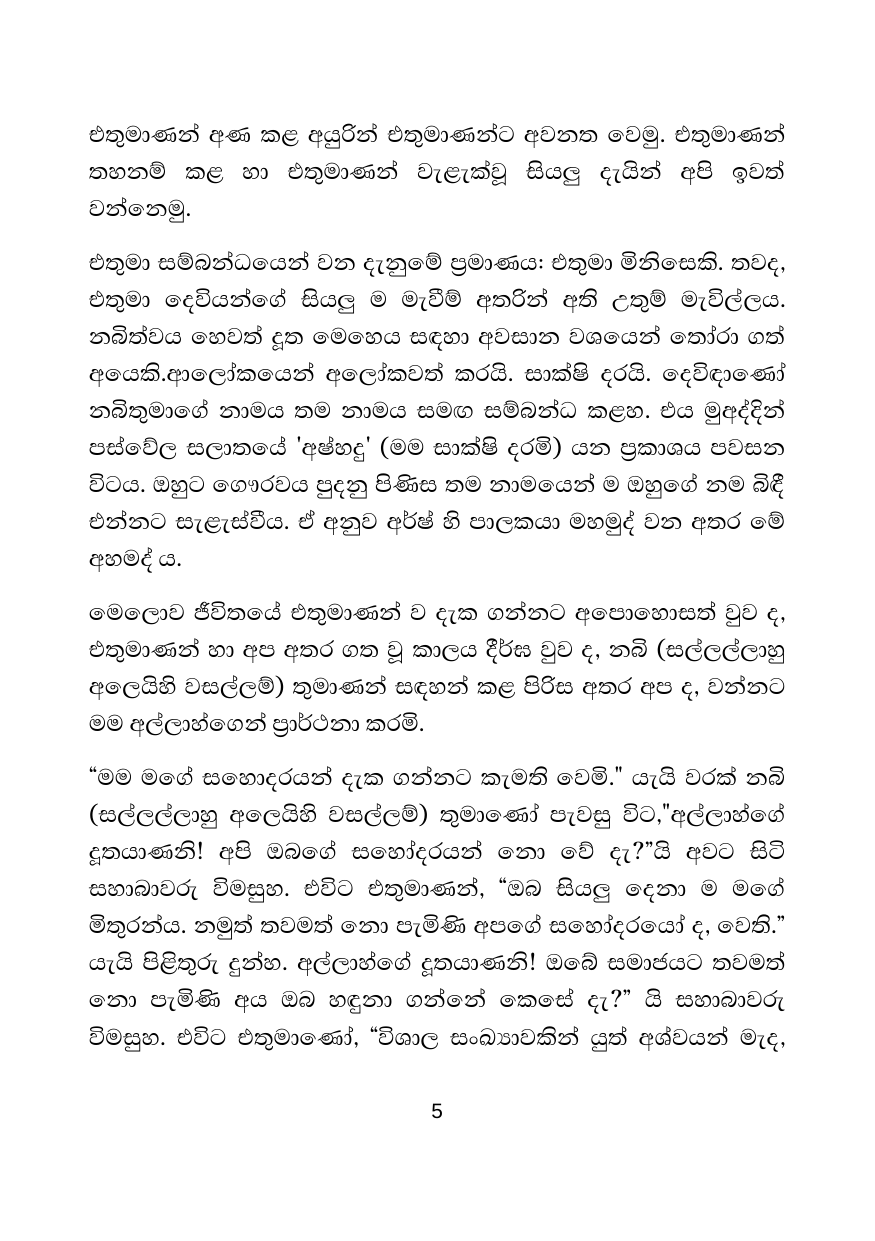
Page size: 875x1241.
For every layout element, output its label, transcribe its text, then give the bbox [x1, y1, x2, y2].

text මෙලොව ජීවිතයේ එතුමාණන් ව දැක ගන්නට අපොහොසත් වුව ද, එතුමාණන් හා අප අතර ගත වූ කාලය දීර්ඝ වුව ද, නබි (සල්ලල්ලාහු අලෙයිහි වසල්ලම්) තුමාණන් සඳහන් කළ පිරිස අතර අප ද, වන්නට මම අල්ලාහ්ගෙන් ප්‍රාර්ථනා කරමි. [89, 596, 785, 741]
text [89, 117, 785, 226]
text එතුමා සම්බන්ධයෙන් වන දැනුමේ ප්‍රමාණය: එතුමා මිනිසෙකි. තවද, එතුමා දෙවියන්ගේ සියලු ම මැවීම් අතරින් අති උතුම් මැවිල්ලය. නබිත්වය හෙවත් දූත මෙහෙය සඳහා අවසාන වශයෙන් තෝරා ගත් අයෙකි.ආලෝකයෙන් අලෝකවත් කරයි. සාක්ෂි දරයි. දෙවිඳාණෝ නබිතුමාගේ නාමය තම නාමය සමඟ සම්බන්ධ කළහ. එය මුඅද්දින් පස්වේල සලාතයේ 'අෂ්හදු' (මම සාක්ෂි දරමි) යන ප්‍රකාශය පවසන විටය. ඔහුට ගෞරවය පුදනු පිණිස තම නාමයෙන් ම ඔහුගේ නම බිඳී එන්නට සැළැස්වීය. ඒ අනුව අර්ෂ් හි පාලකයා මහමුද් වන අතර මේ අහමද් ය. [89, 245, 785, 576]
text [89, 761, 785, 1055]
